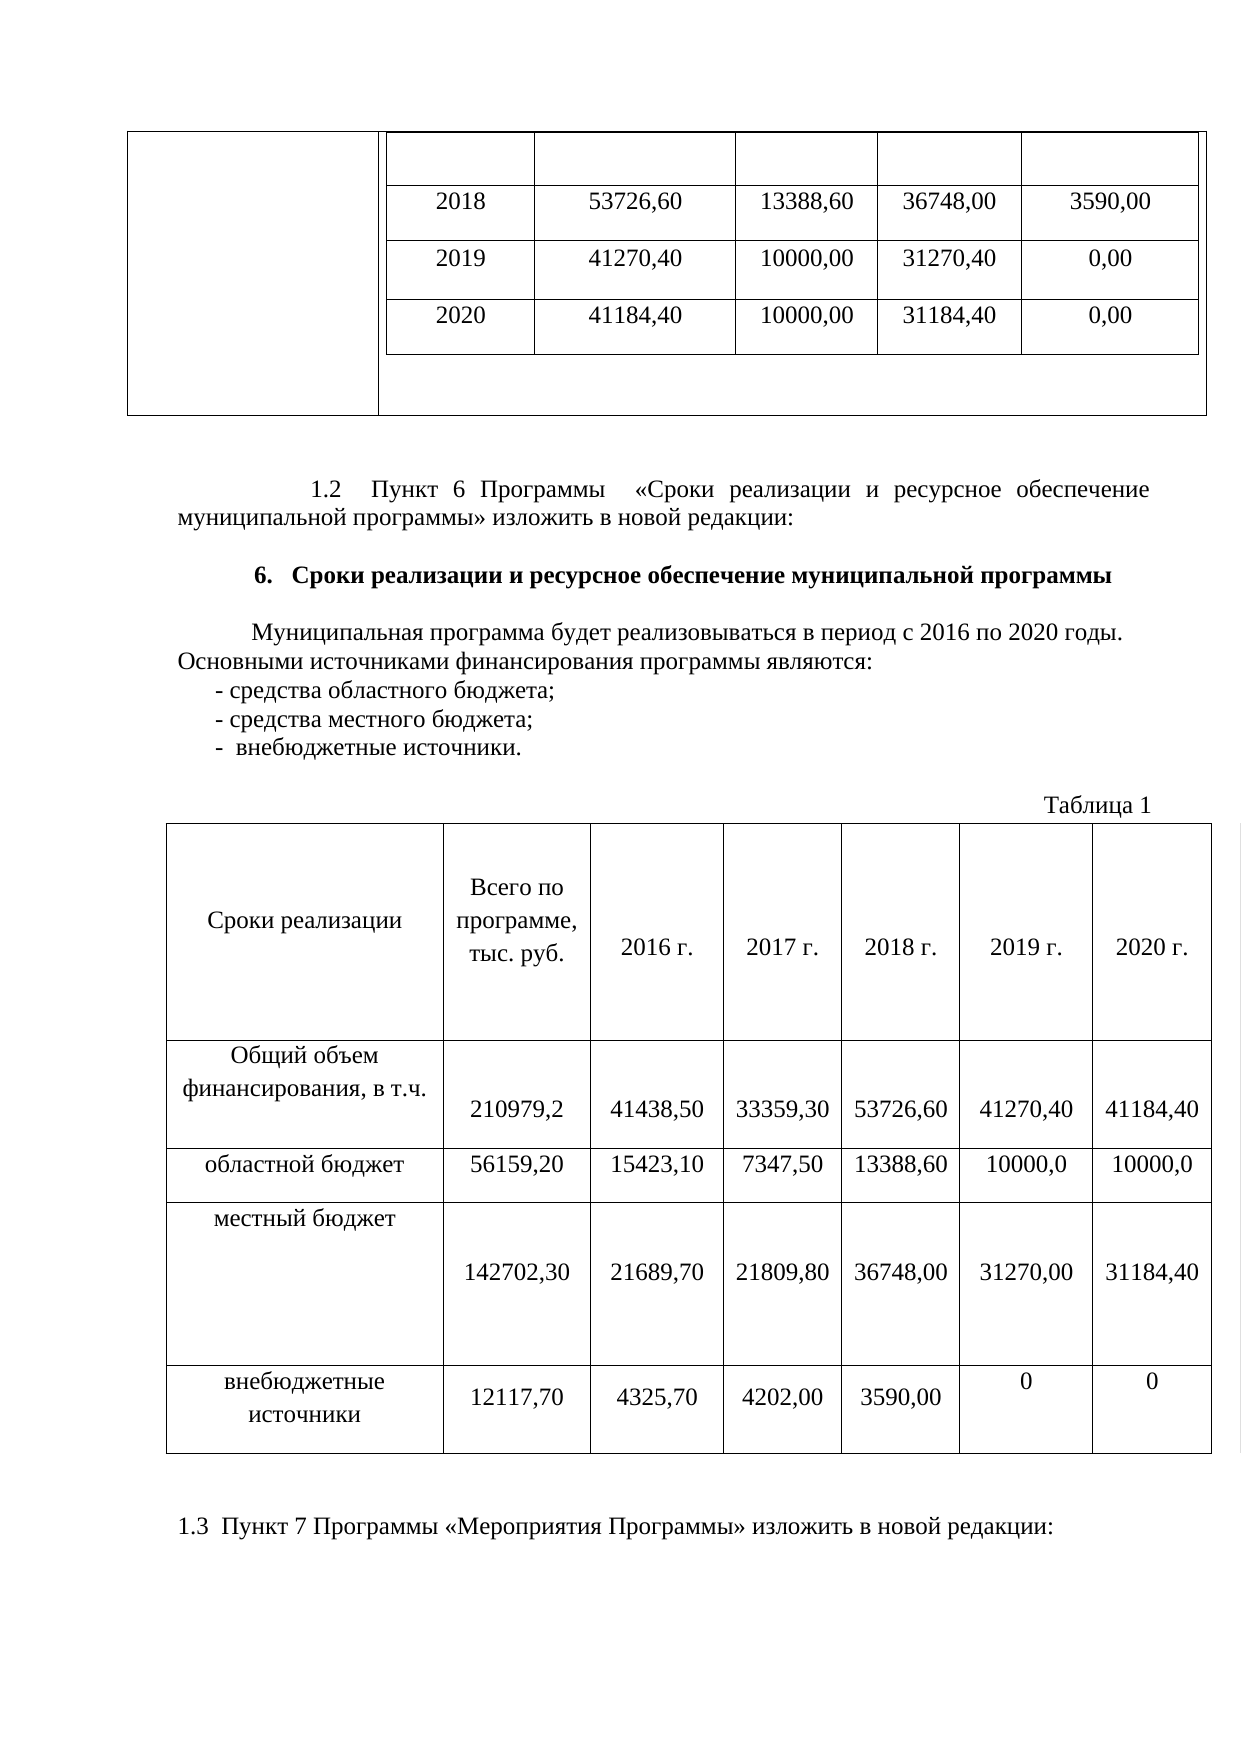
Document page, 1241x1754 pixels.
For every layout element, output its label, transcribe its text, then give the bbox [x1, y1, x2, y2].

table_cell 21809,80 [724, 1203, 841, 1365]
table_cell 210979,2 [444, 1041, 590, 1148]
table_cell 142702,30 [444, 1203, 590, 1365]
list Сроки реализации и ресурсное обеспечение муниципальной программы [215, 560, 1152, 589]
table_cell 3590,00 [842, 1366, 959, 1452]
table_header 2018 г. [842, 824, 959, 1039]
table_cell 10000,0 [1093, 1149, 1211, 1202]
table_cell 56159,20 [444, 1149, 590, 1202]
table_cell Общий объем финансирования, в т.ч. [167, 1041, 443, 1148]
table_header 2016 г. [591, 824, 723, 1039]
table_cell 53726,60 [842, 1041, 959, 1148]
table_cell 31270,00 [960, 1203, 1092, 1365]
table_cell 12117,70 [444, 1366, 590, 1452]
text Таблица 1 [177, 790, 1152, 819]
table_cell 31184,40 [1093, 1203, 1211, 1365]
table_cell 36748,00 [842, 1203, 959, 1365]
table_header 2017 г. [724, 824, 841, 1039]
table_cell областной бюджет [167, 1149, 443, 1202]
table_header Сроки реализации [167, 824, 443, 1039]
table_cell 21689,70 [591, 1203, 723, 1365]
table_cell 4202,00 [724, 1366, 841, 1452]
table_header [1212, 823, 1240, 1452]
table_header Всего по программе, тыс. руб. [444, 824, 590, 1039]
table_cell 15423,10 [591, 1149, 723, 1202]
table_cell внебюджетные источники [167, 1366, 443, 1452]
text 1.3 Пункт 7 Программы «Мероприятия Программы» изложить в новой редакции: [177, 1511, 1152, 1540]
table_cell 0 [1093, 1366, 1211, 1452]
text - внебюджетные источники. [215, 732, 1152, 761]
table_cell местный бюджет [167, 1203, 443, 1365]
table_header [128, 132, 378, 415]
table_header 2019 г. [960, 824, 1092, 1039]
text 1.2 Пункт 6 Программы «Сроки реализации и ресурсное обеспечение муниципальной программы» изложить в новой редакции: [177, 474, 1152, 531]
table_cell 41270,40 [960, 1041, 1092, 1148]
table_cell 33359,30 [724, 1041, 841, 1148]
table_header (тыс.руб.) [379, 132, 1206, 415]
table_cell 41184,40 [1093, 1041, 1211, 1148]
table_cell 4325,70 [591, 1366, 723, 1452]
table_cell 7347,50 [724, 1149, 841, 1202]
text Муниципальная программа будет реализовываться в период с 2016 по 2020 годы. Основными источниками финансирования программы являются: [177, 617, 1152, 675]
text - средства областного бюджета; [215, 675, 1152, 704]
text - средства местного бюджета; [215, 704, 1152, 732]
table_header 2020 г. [1093, 824, 1211, 1039]
table_cell 41438,50 [591, 1041, 723, 1148]
table_cell 0 [960, 1366, 1092, 1452]
table_cell 13388,60 [842, 1149, 959, 1202]
table_cell 10000,0 [960, 1149, 1092, 1202]
